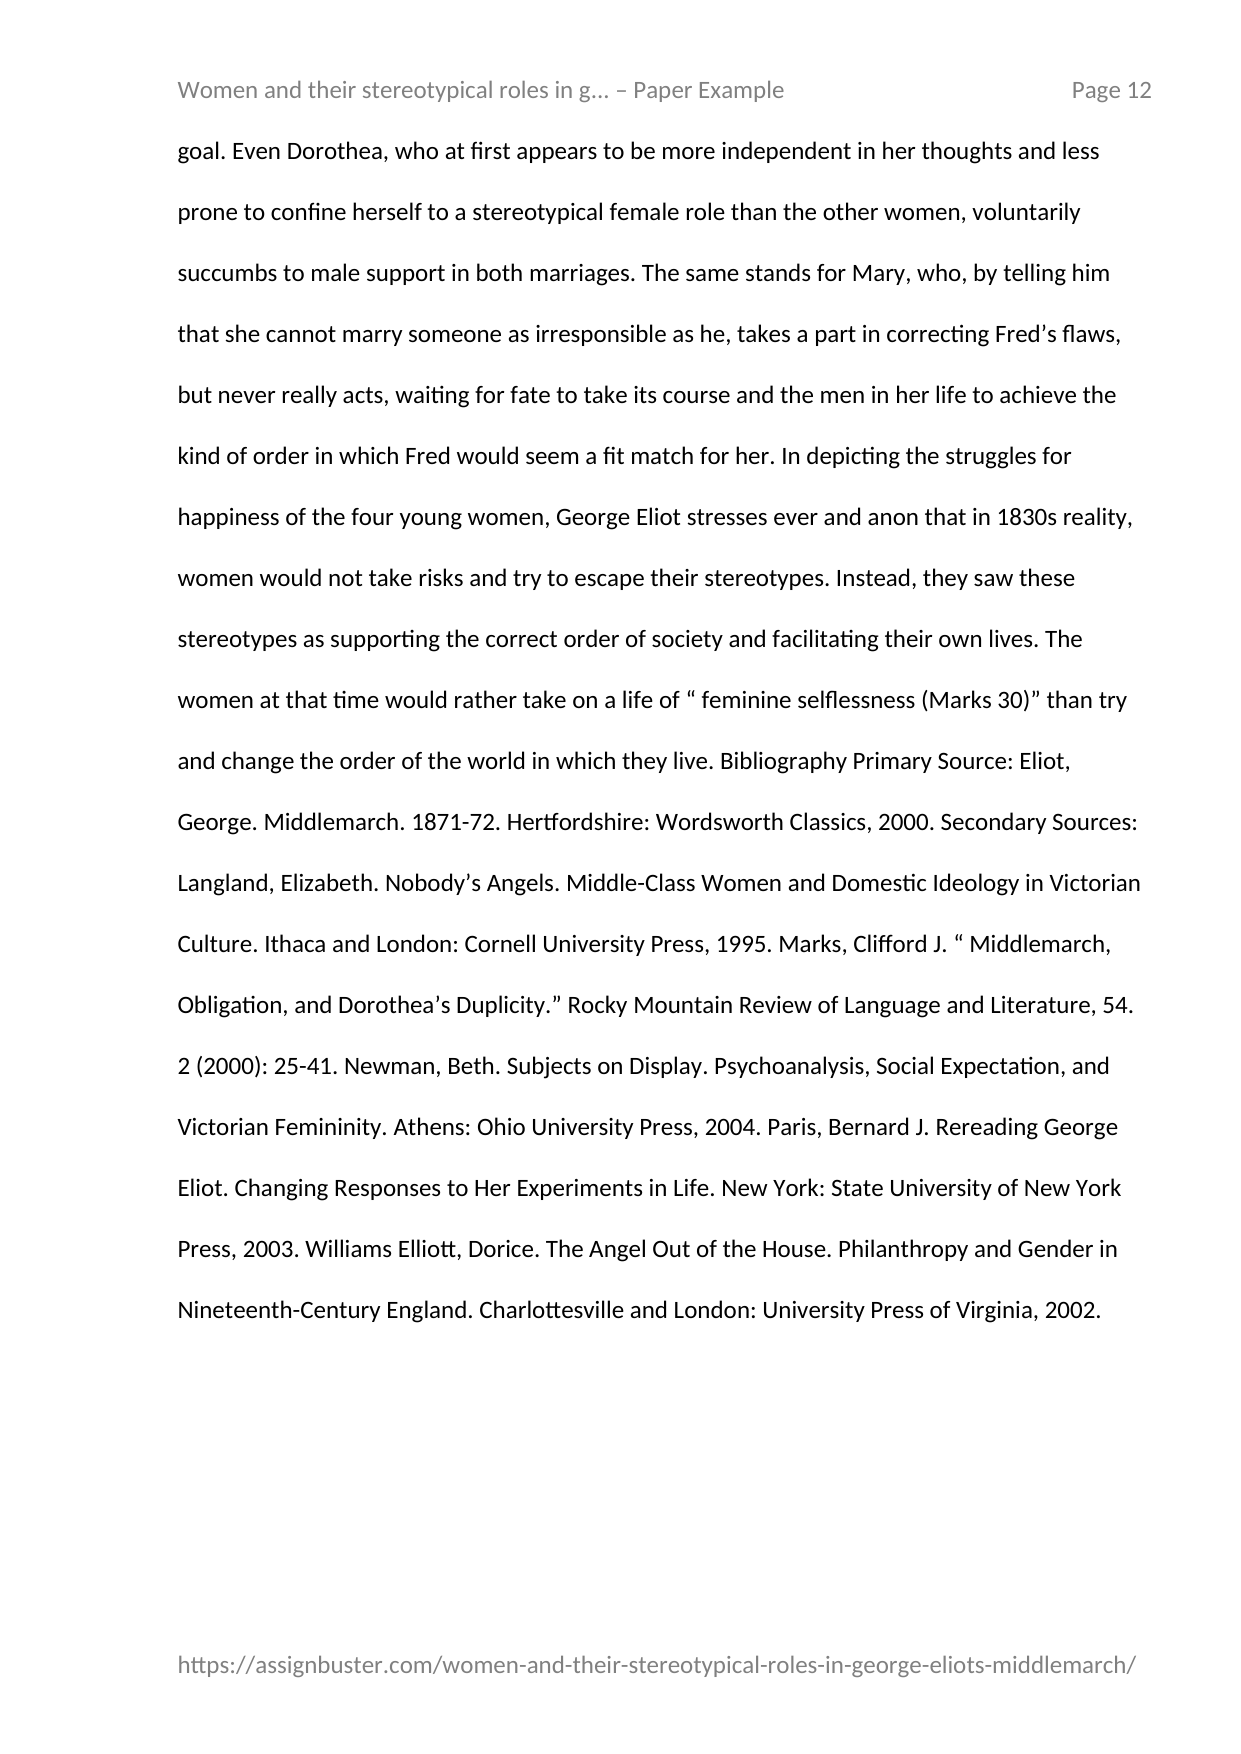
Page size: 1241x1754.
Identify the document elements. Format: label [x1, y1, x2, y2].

text [177, 135, 1152, 1325]
